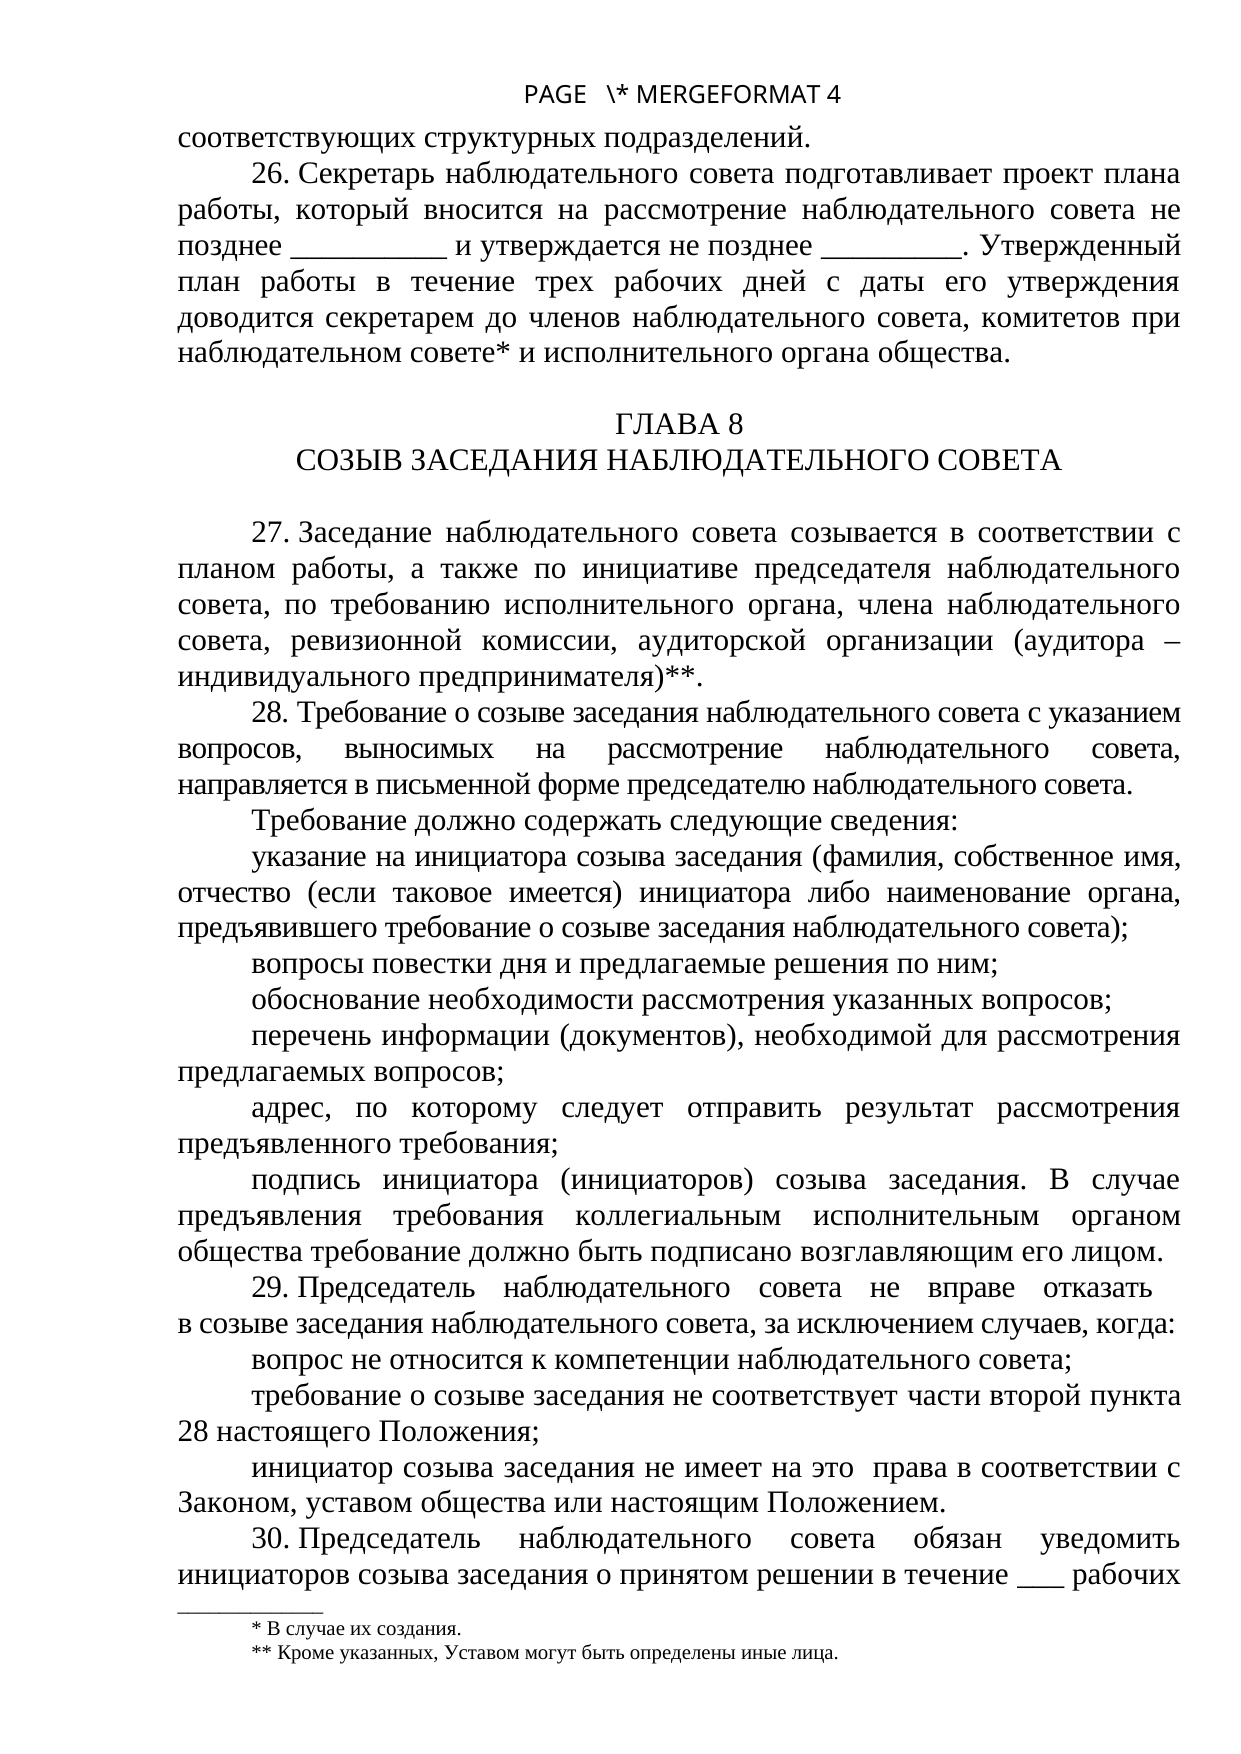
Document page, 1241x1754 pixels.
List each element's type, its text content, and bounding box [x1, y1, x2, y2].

text 26. Секретарь наблюдательного совета подготавливает проект плана работы, который вносится на рассмотрение наблюдательного совета не позднее __________ и утверждается не позднее _________. Утвержденный план работы в течение трех рабочих дней с даты его утверждения доводится секретарем до членов наблюдательного совета, комитетов при наблюдательном совете* и исполнительного органа общества. [177, 154, 1181, 370]
text СОЗЫВ ЗАСЕДАНИЯ НАБЛЮДАТЕЛЬНОГО СОВЕТА [177, 442, 1181, 477]
text адрес, по которому следует отправить результат рассмотрения предъявленного требования; [177, 1088, 1181, 1160]
text 27. Заседание наблюдательного совета созывается в соответствии с планом работы, а также по инициативе председателя наблюдательного совета, по требованию исполнительного органа, члена наблюдательного совета, ревизионной комиссии, аудиторской организации (аудитора – индивидуального предпринимателя)**. [177, 513, 1181, 693]
text ** Кроме указанных, Уставом могут быть определены иные лица. [177, 1640, 1181, 1664]
text соответствующих структурных подразделений. [177, 118, 1181, 154]
text ГЛАВА 8 [177, 406, 1181, 442]
text 28. Требование о созыве заседания наблюдательного совета с указанием вопросов, выносимых на рассмотрение наблюдательного совета, направляется в письменной форме председателю наблюдательного совета. [177, 693, 1181, 801]
text перечень информации (документов), необходимой для рассмотрения предлагаемых вопросов; [177, 1017, 1181, 1088]
text вопросы повестки дня и предлагаемые решения по ним; [177, 945, 1181, 981]
text ______________ [177, 1592, 1181, 1616]
text Требование должно содержать следующие сведения: [177, 801, 1181, 837]
text указание на инициатора созыва заседания (фамилия, собственное имя, отчество (если таковое имеется) инициатора либо наименование органа, предъявившего требование о созыве заседания наблюдательного совета); [177, 837, 1181, 945]
text * В случае их создания. [177, 1616, 1181, 1640]
text вопрос не относится к компетенции наблюдательного совета; [177, 1340, 1181, 1376]
text обоснование необходимости рассмотрения указанных вопросов; [177, 981, 1181, 1017]
text требование о созыве заседания не соответствует части второй пункта 28 настоящего Положения; [177, 1376, 1181, 1448]
text инициатор созыва заседания не имеет на это права в соответствии с Законом, уставом общества или настоящим Положением. [177, 1448, 1181, 1520]
text 30. Председатель наблюдательного совета обязан уведомить инициаторов созыва заседания о принятом решении в течение ___ рабочих [177, 1520, 1181, 1592]
text подпись инициатора (инициаторов) созыва заседания. В случае предъявления требования коллегиальным исполнительным органом общества требование должно быть подписано возглавляющим его лицом. [177, 1160, 1181, 1268]
text 29. Председатель наблюдательного совета не вправе отказать в созыве заседания наблюдательного совета, за исключением случаев, когда: [177, 1268, 1181, 1340]
